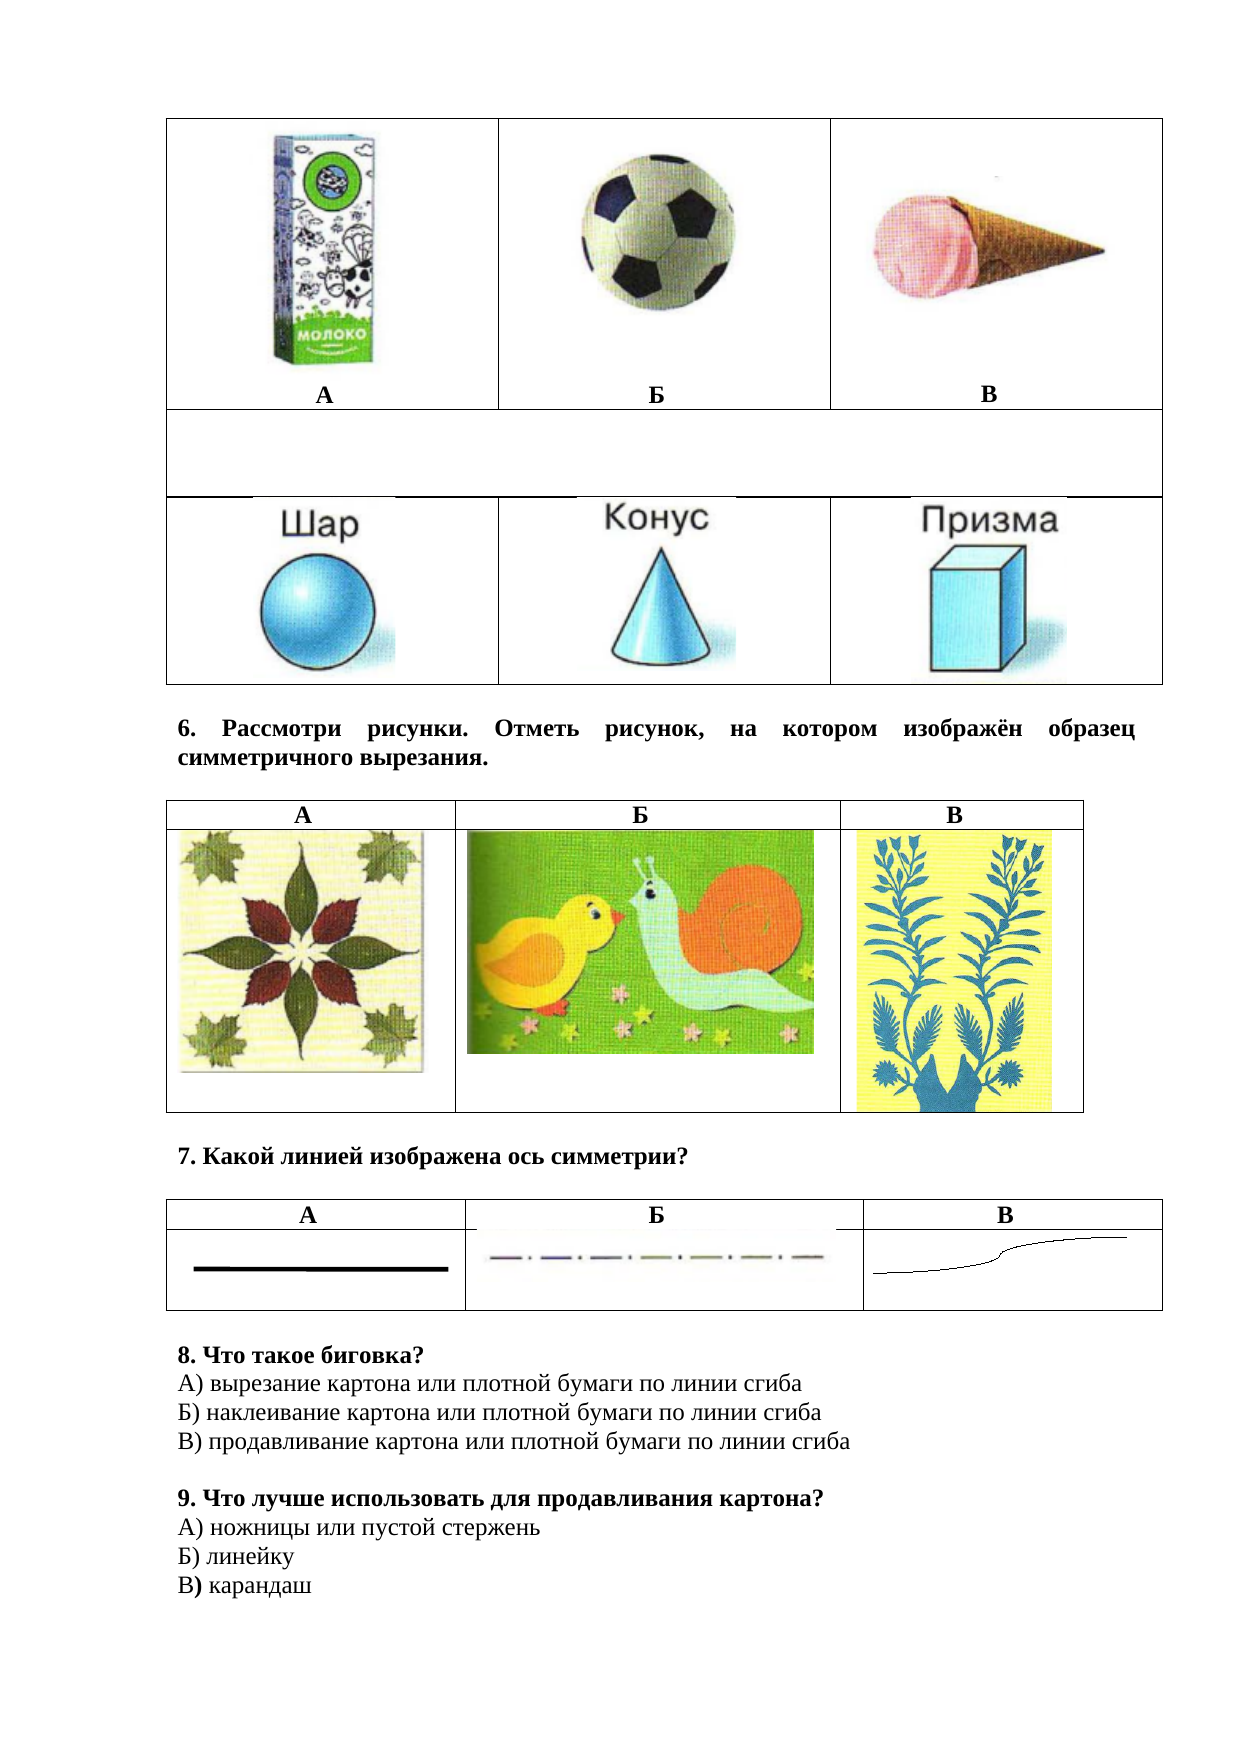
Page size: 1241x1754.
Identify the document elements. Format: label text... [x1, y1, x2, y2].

table_header Б [499, 119, 830, 409]
text Б) линейку [177, 1541, 1136, 1570]
text В) продавливание картона или плотной бумаги по линии сгиба [177, 1426, 1136, 1455]
text 9. Что лучше использовать для продавливания картона? [177, 1483, 1136, 1512]
picture [253, 497, 396, 678]
table_cell [1052, 830, 1083, 1112]
table_header В [831, 119, 1162, 409]
table_cell [831, 498, 910, 683]
text А) вырезание картона или плотной бумаги по линии сгиба [177, 1368, 1136, 1397]
table_header А [167, 1200, 465, 1229]
table_header Б [456, 801, 840, 829]
table_header А [167, 801, 455, 829]
table_cell [167, 410, 1162, 496]
table_header В [841, 801, 1083, 829]
picture [856, 830, 1052, 1112]
picture [576, 497, 737, 671]
text 7. Какой линией изображена ось симметрии? [177, 1141, 1136, 1170]
picture [910, 497, 1067, 684]
table_cell [167, 1230, 465, 1310]
text А) ножницы или пустой стержень [177, 1512, 1136, 1541]
text 6. Рассмотри рисунки. Отметь рисунок, на котором изображён образец симметричного вырезания. [177, 713, 1136, 771]
table_header Б [466, 1200, 863, 1229]
table_cell [167, 830, 455, 1112]
picture [467, 830, 814, 1054]
table_cell [1067, 498, 1162, 683]
table_cell [167, 498, 498, 683]
table_cell [841, 830, 856, 1112]
picture [177, 830, 429, 1073]
table_header В [864, 1200, 1162, 1229]
text Б) наклеивание картона или плотной бумаги по линии сгиба [177, 1397, 1136, 1426]
table_cell [864, 1230, 1162, 1310]
picture [862, 176, 1116, 322]
text В) карандаш [177, 1570, 1136, 1598]
table_cell [456, 830, 840, 1112]
table_cell [499, 498, 830, 683]
picture [560, 147, 753, 323]
text 8. Что такое биговка? [177, 1340, 1136, 1368]
picture [249, 119, 400, 381]
picture [476, 1229, 837, 1282]
table_cell [466, 1230, 863, 1310]
table_header А [167, 119, 498, 409]
